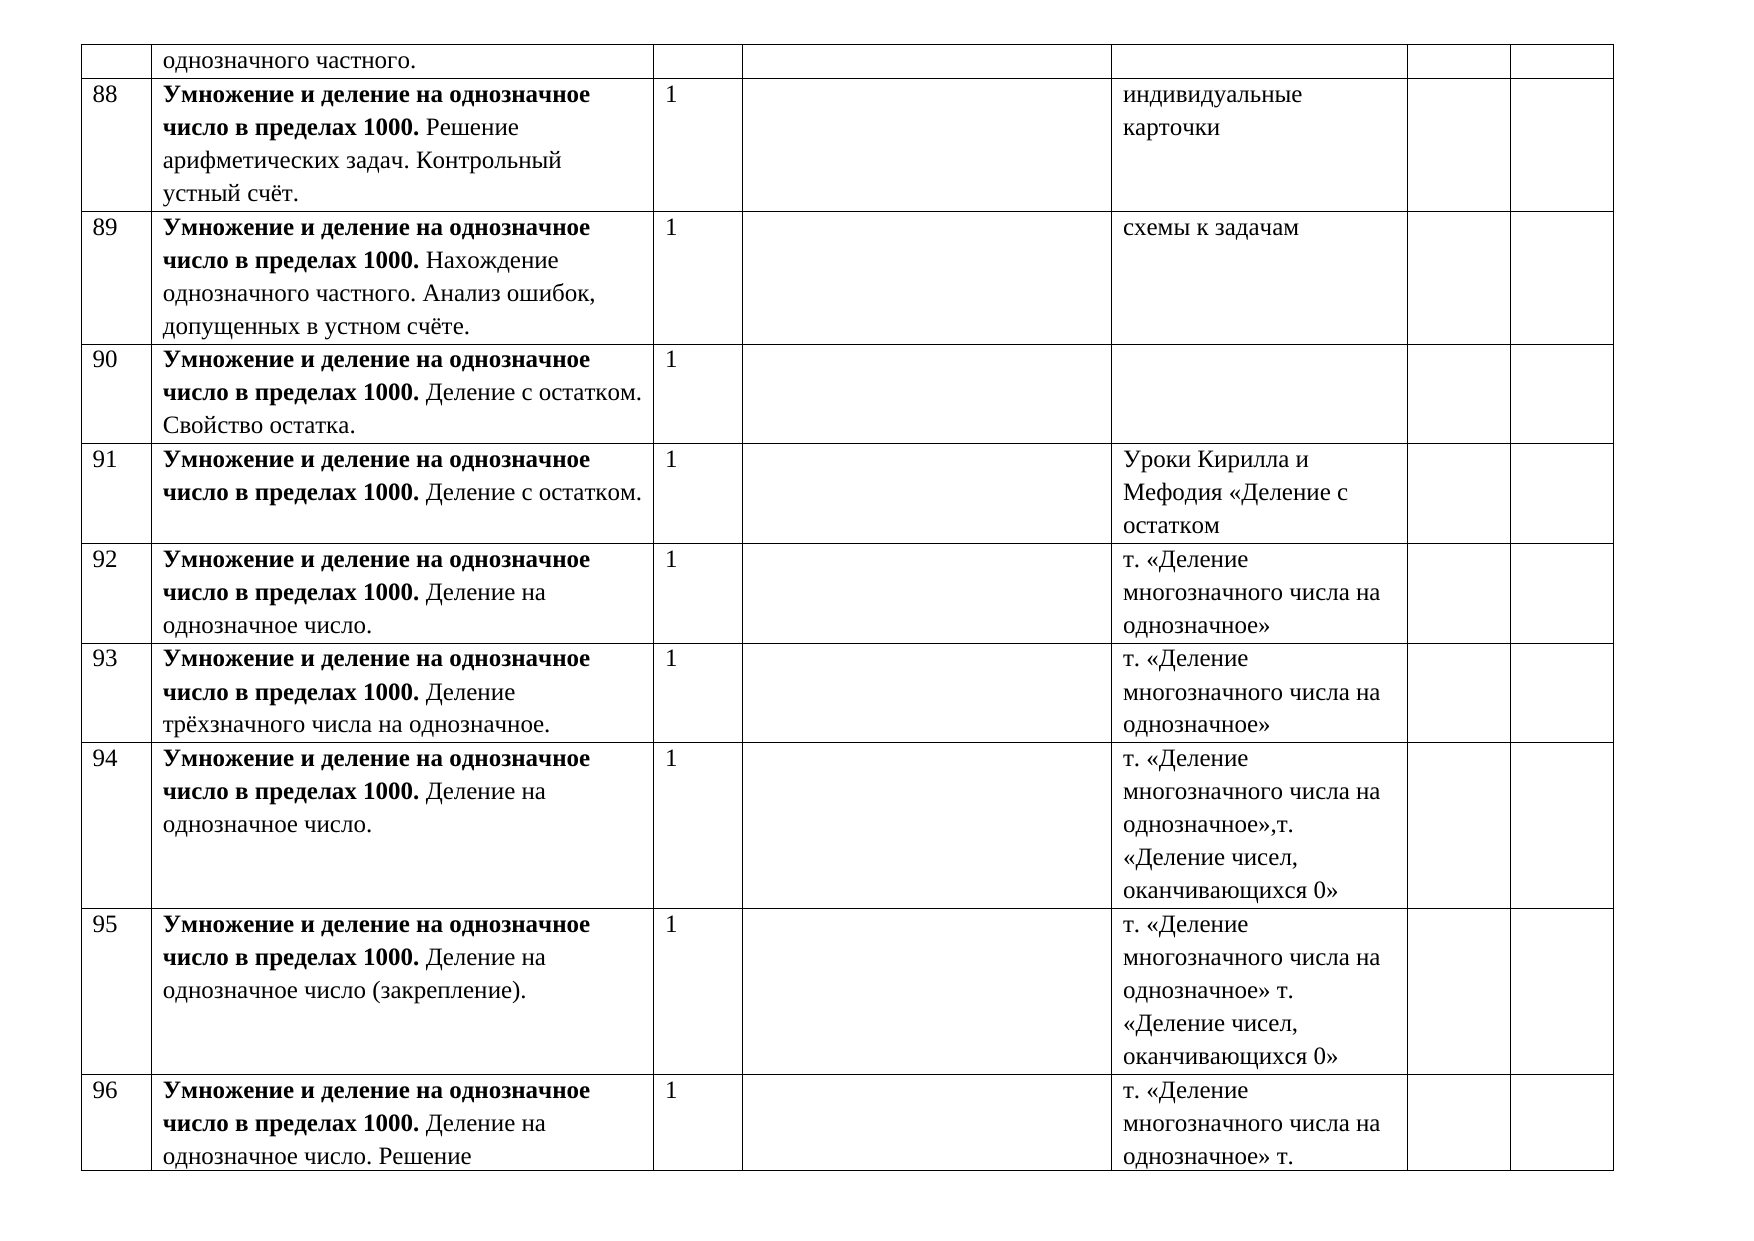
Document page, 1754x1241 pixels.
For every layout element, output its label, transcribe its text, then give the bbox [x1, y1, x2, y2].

table_cell 87 [82, 45, 151, 78]
table_cell Умножение и деление на однозначное число в пределах 1000. Деление с остатком. Свойство остатка. [152, 345, 653, 443]
table_cell [1408, 544, 1510, 642]
table_cell Умножение и деление на однозначное число в пределах 1000. Деление с остатком. [152, 444, 653, 543]
table_cell 93 [82, 644, 151, 742]
table_cell Умножение и деление на однозначное число в пределах 1000. Нахождение однозначного частного. Анализ ошибок, допущенных в устном счёте. [152, 212, 653, 343]
table_cell Умножение и деление на однозначное число в пределах 1000. Деление на однозначное число. [152, 544, 653, 642]
table_cell [1511, 79, 1613, 211]
table_cell [1408, 212, 1510, 343]
table_cell т. «Деление многозначного числа на однозначное»,т. «Деление чисел, оканчивающихся 0» [1112, 743, 1407, 908]
table_cell [743, 45, 1111, 78]
table_cell 89 [82, 212, 151, 343]
table_cell Умножение и деление на однозначное число в пределах 1000. Деление на однозначное число. [152, 743, 653, 908]
table_cell [1511, 45, 1613, 78]
table_cell [743, 444, 1111, 543]
table_cell [1112, 45, 1407, 78]
table_cell [743, 909, 1111, 1074]
table_cell [1511, 544, 1613, 642]
table_cell 92 [82, 544, 151, 642]
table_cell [1112, 1075, 1407, 1169]
table_cell [743, 743, 1111, 908]
table_cell 95 [82, 909, 151, 1074]
table_cell т. «Деление многозначного числа на однозначное» [1112, 644, 1407, 742]
table_cell Умножение и деление на однозначное число в пределах 1000. Деление трёхзначного числа на однозначное. [152, 644, 653, 742]
table_cell 88 [82, 79, 151, 211]
table_cell [1511, 743, 1613, 908]
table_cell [152, 1075, 653, 1169]
table_cell [743, 544, 1111, 642]
table_cell [1511, 1075, 1613, 1169]
table_cell 94 [82, 743, 151, 908]
table_cell [1408, 45, 1510, 78]
table_cell т. «Деление многозначного числа на однозначное» [1112, 544, 1407, 642]
table_cell 1 [654, 444, 742, 543]
table_cell [1511, 444, 1613, 543]
table_cell [1408, 909, 1510, 1074]
table_cell [743, 1075, 1111, 1169]
table_cell [1511, 345, 1613, 443]
table_cell 91 [82, 444, 151, 543]
table_cell 1 [654, 45, 742, 78]
table_cell индивидуальные карточки [1112, 79, 1407, 211]
table_cell 1 [654, 212, 742, 343]
table_cell [743, 79, 1111, 211]
table_cell Умножение и деление на однозначное число в пределах 1000. Деление на однозначное число (закрепление). [152, 909, 653, 1074]
table_cell 1 [654, 345, 742, 443]
table_cell [1408, 743, 1510, 908]
table_cell [1511, 212, 1613, 343]
table_cell 1 [654, 79, 742, 211]
table_cell [743, 644, 1111, 742]
table_cell [1408, 644, 1510, 742]
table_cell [152, 45, 653, 78]
table_cell [1408, 345, 1510, 443]
table_cell Умножение и деление на однозначное число в пределах 1000. Решение арифметических задач. Контрольный устный счёт. [152, 79, 653, 211]
table_cell [743, 212, 1111, 343]
table_cell т. «Деление многозначного числа на однозначное» т. «Деление чисел, оканчивающихся 0» [1112, 909, 1407, 1074]
table_cell [1408, 444, 1510, 543]
table_cell [1511, 644, 1613, 742]
table_cell [743, 345, 1111, 443]
table_cell 1 [654, 544, 742, 642]
table_cell 96 [82, 1075, 151, 1169]
table_cell [1408, 79, 1510, 211]
table_cell [1112, 345, 1407, 443]
table_cell Уроки Кирилла и Мефодия «Деление с остатком [1112, 444, 1407, 543]
table_cell 1 [654, 1075, 742, 1169]
table_cell [1511, 909, 1613, 1074]
table_cell [1408, 1075, 1510, 1169]
table_cell 90 [82, 345, 151, 443]
table_cell 1 [654, 743, 742, 908]
table_cell 1 [654, 644, 742, 742]
table_cell 1 [654, 909, 742, 1074]
table_cell схемы к задачам [1112, 212, 1407, 343]
